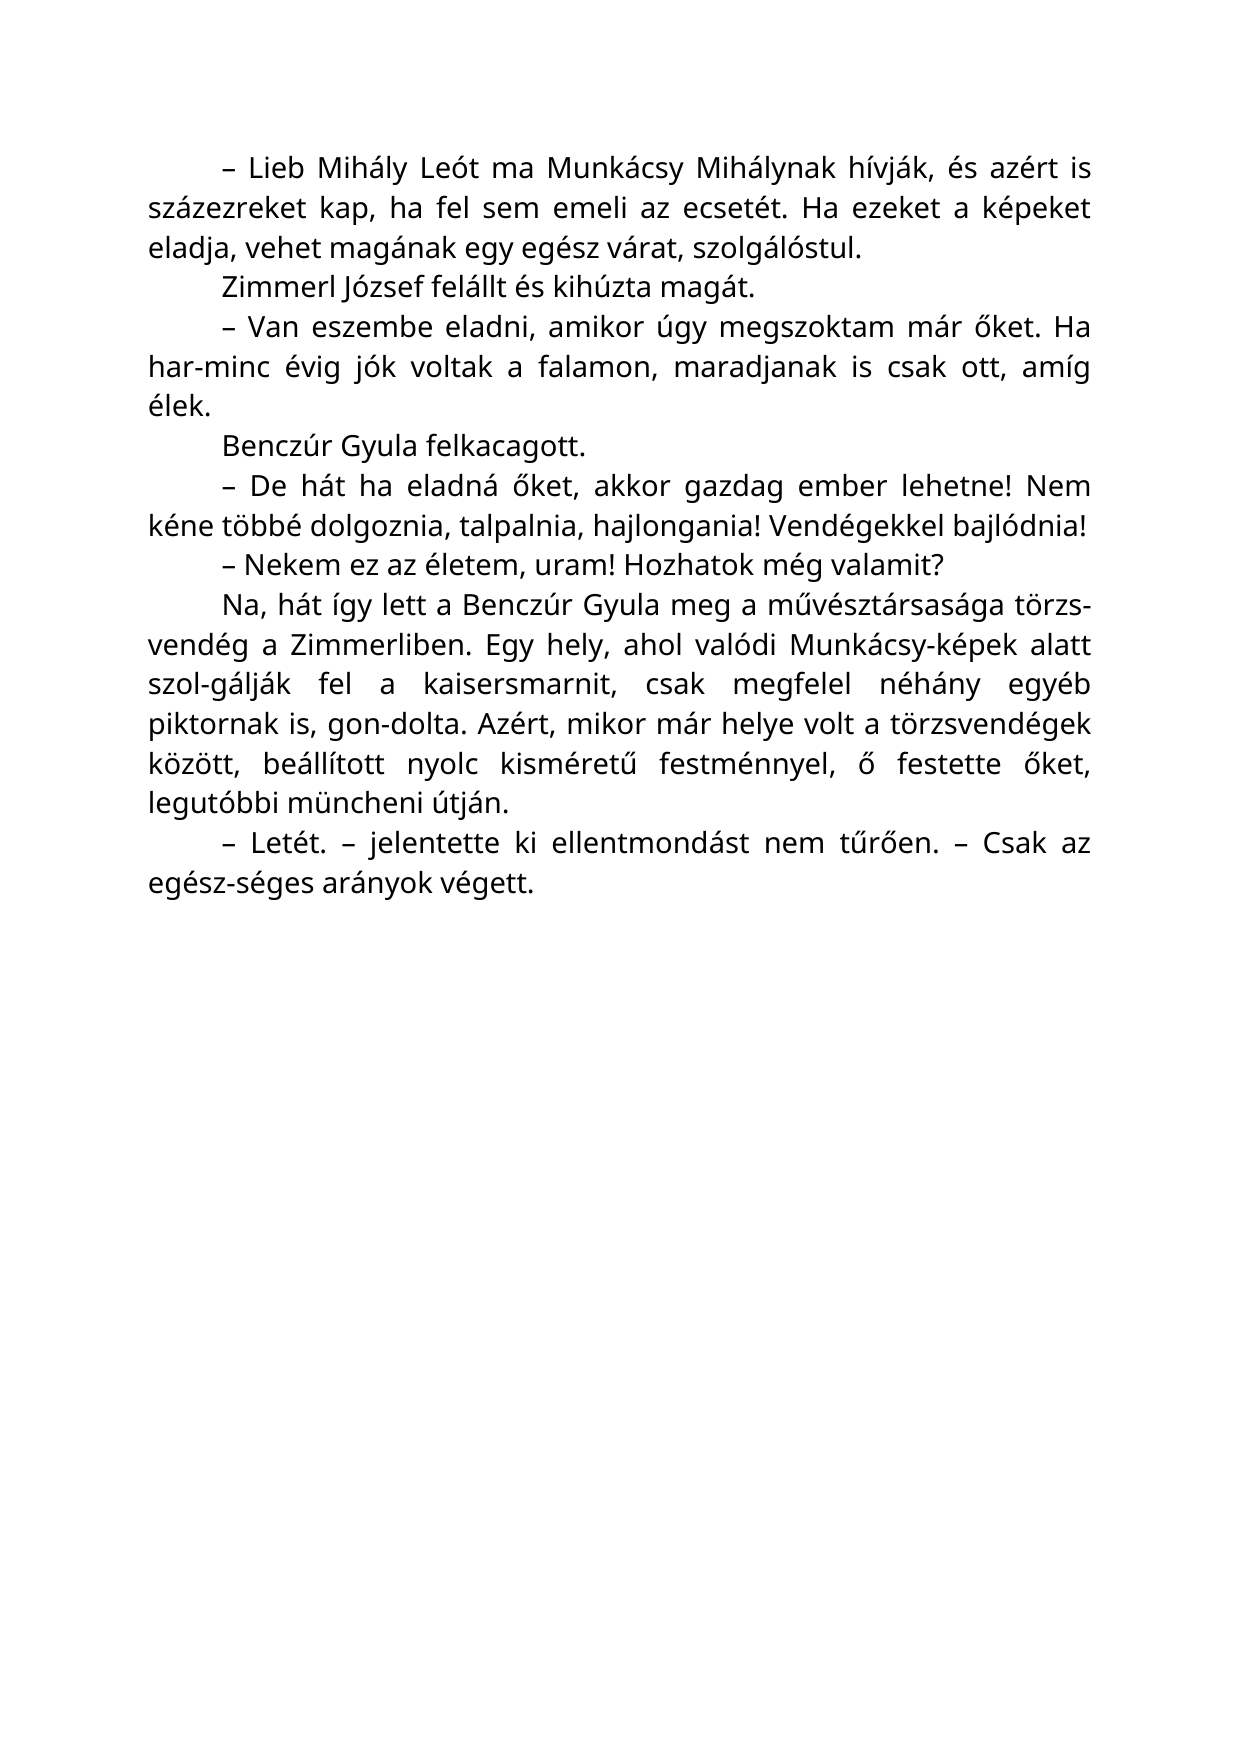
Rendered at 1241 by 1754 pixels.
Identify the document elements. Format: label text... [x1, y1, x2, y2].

text Zimmerl József felállt és kihúzta magát. [148, 267, 1093, 306]
text – Letét. – jelentette ki ellentmondást nem tűrően. – Csak az egész-séges arányok végett. [148, 822, 1093, 902]
text Benczúr Gyula felkacagott. [148, 425, 1093, 465]
text – Nekem ez az életem, uram! Hozhatok még valamit? [148, 544, 1093, 584]
text – Van eszembe eladni, amikor úgy megszoktam már őket. Ha har-minc évig jók voltak a falamon, maradjanak is csak ott, amíg élek. [148, 306, 1093, 425]
text – Lieb Mihály Leót ma Munkácsy Mihálynak hívják, és azért is százezreket kap, ha fel sem emeli az ecsetét. Ha ezeket a képeket eladja, vehet magának egy egész várat, szolgálóstul. [148, 148, 1093, 267]
text – De hát ha eladná őket, akkor gazdag ember lehetne! Nem kéne többé dolgoznia, talpalnia, hajlongania! Vendégekkel bajlódnia! [148, 465, 1093, 544]
text Na, hát így lett a Benczúr Gyula meg a művésztársasága törzs-vendég a Zimmerliben. Egy hely, ahol valódi Munkácsy-képek alatt szol-gálják fel a kaisersmarnit, csak megfelel néhány egyéb piktornak is, gon-dolta. Azért, mikor már helye volt a törzsvendégek között, beállított nyolc kisméretű festménnyel, ő festette őket, legutóbbi müncheni útján. [148, 584, 1093, 822]
